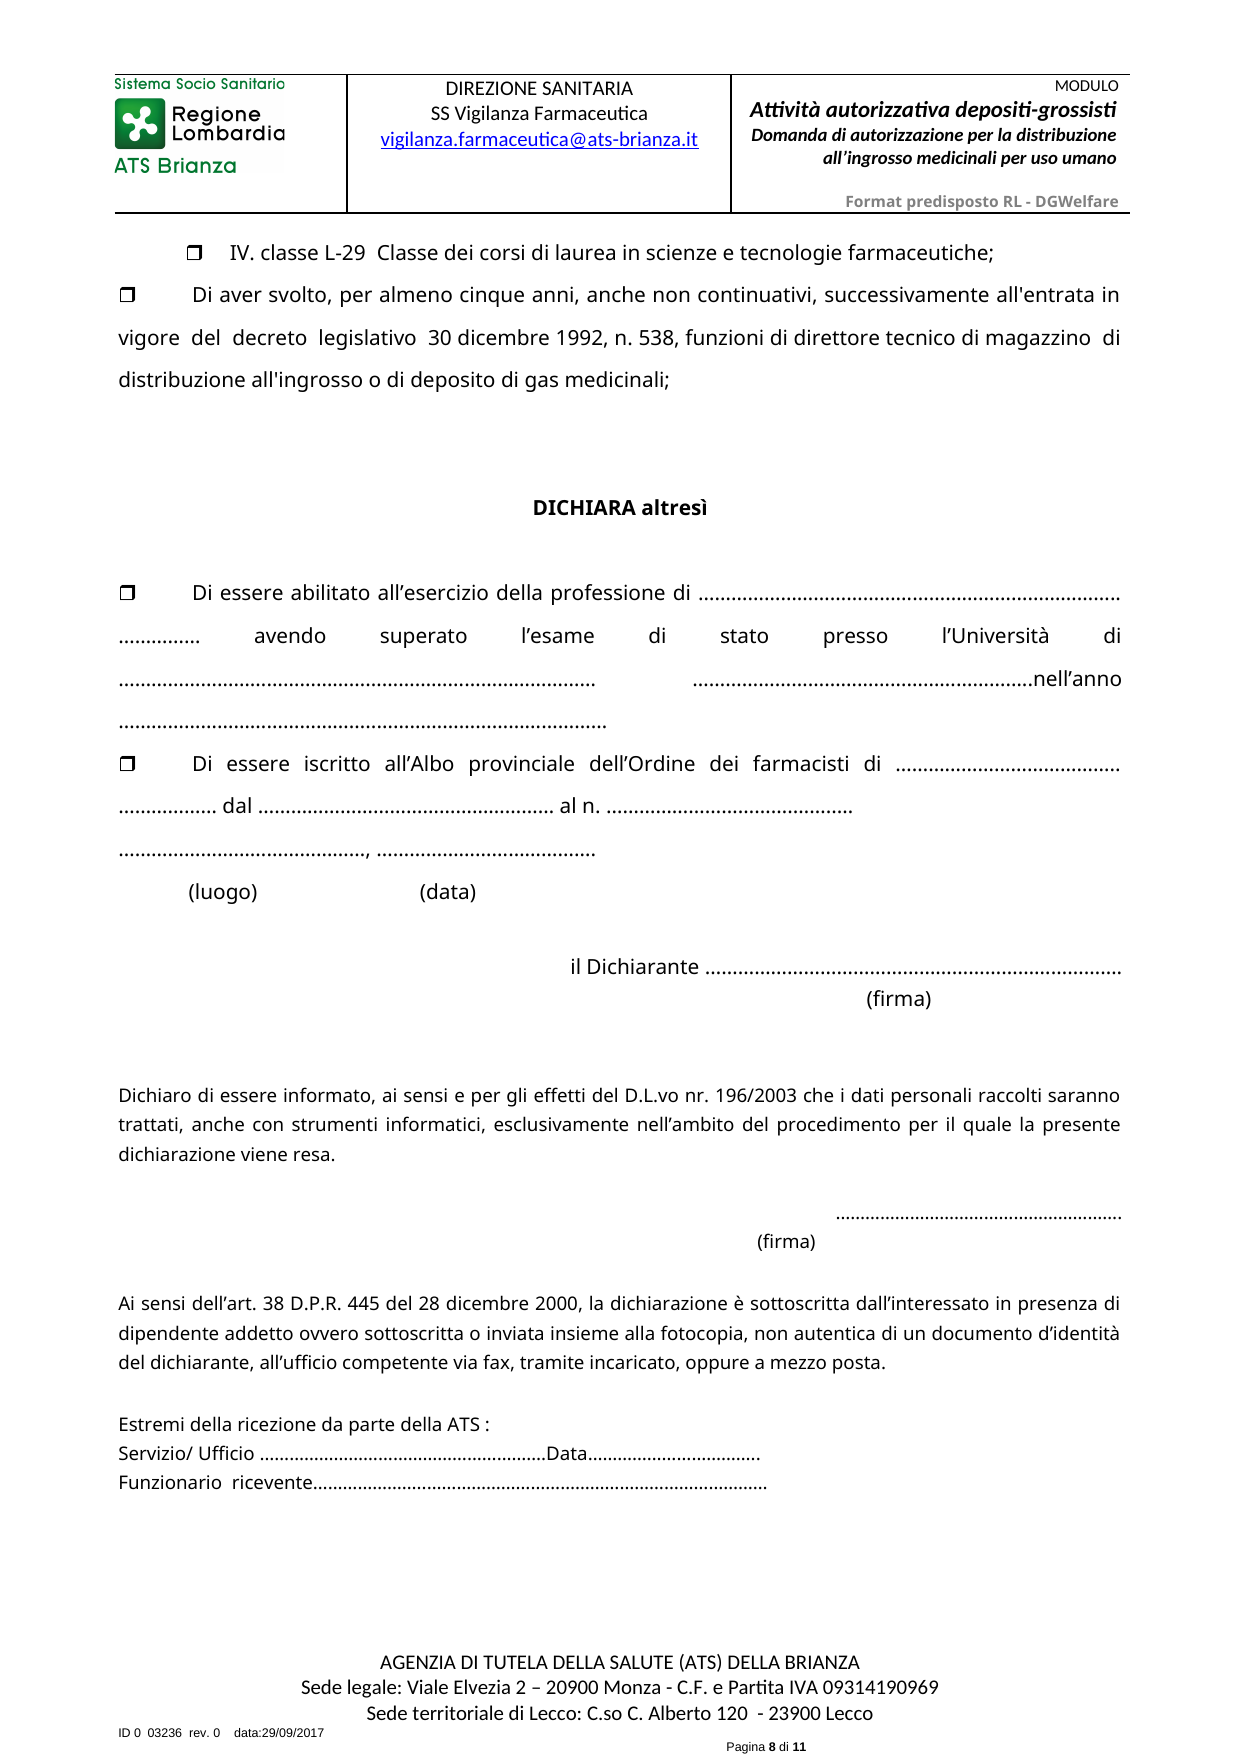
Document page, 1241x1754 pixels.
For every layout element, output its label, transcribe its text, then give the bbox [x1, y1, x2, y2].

text Servizio/ Ufficio ………………………………………………….Data…………………………….. [118, 1440, 1122, 1466]
text Dichiaro di essere informato, ai sensi e per gli effetti del D.L.vo nr. 196/2003 che i dati personali raccolti saranno trattati, anche con strumenti informatici, esclusivamente nell’ambito del procedimento per il quale la presente dichiarazione viene resa. [118, 1082, 1122, 1166]
list IV. classe L-29 Classe dei corsi di laurea in scienze e tecnologie farmaceutiche; [185, 238, 1122, 266]
text Funzionario ricevente…………………..…………………………………………………………… [118, 1469, 1122, 1495]
list Di essere abilitato all’esercizio della professione di …………………………………………………………………..…………… avendo superato l’esame di stato presso l’Università di …………………………………………………………………………… ……………………………………………………..nell’anno ………………………………………..…………………………………… [118, 578, 1122, 735]
text (firma) [856, 984, 1122, 1013]
text DICHIARA altresì [118, 493, 1122, 522]
list Di essere iscritto all’Albo provinciale dell’Ordine dei farmacisti di …………………………………..……………… dal ……………………………………………… al n. …………………………….……..… [118, 749, 1122, 820]
list Di aver svolto, per almeno cinque anni, anche non continuativi, successivamente all'entrata in vigore del decreto legislativo 30 dicembre 1992, n. 538, funzioni di direttore tecnico di magazzino di distribuzione all'ingrosso o di deposito di gas medicinali; [118, 280, 1122, 394]
text (luogo) (data) [118, 877, 1122, 905]
text …………………………………………………. [118, 1199, 1122, 1225]
picture [114, 78, 285, 173]
text (firma) [118, 1229, 1122, 1254]
text ………………………………………, …………………………………. [118, 834, 1122, 863]
text Estremi della ricezione da parte della ATS : [118, 1411, 1122, 1437]
text il Dichiarante …………………………………………………………………. [118, 952, 1122, 980]
text Ai sensi dell’art. 38 D.P.R. 445 del 28 dicembre 2000, la dichiarazione è sottoscritta dall’interessato in presenza di dipendente addetto ovvero sottoscritta o inviata insieme alla fotocopia, non autentica di un documento d’identità del dichiarante, all’ufficio competente via fax, tramite incaricato, oppure a mezzo posta. [118, 1291, 1122, 1375]
